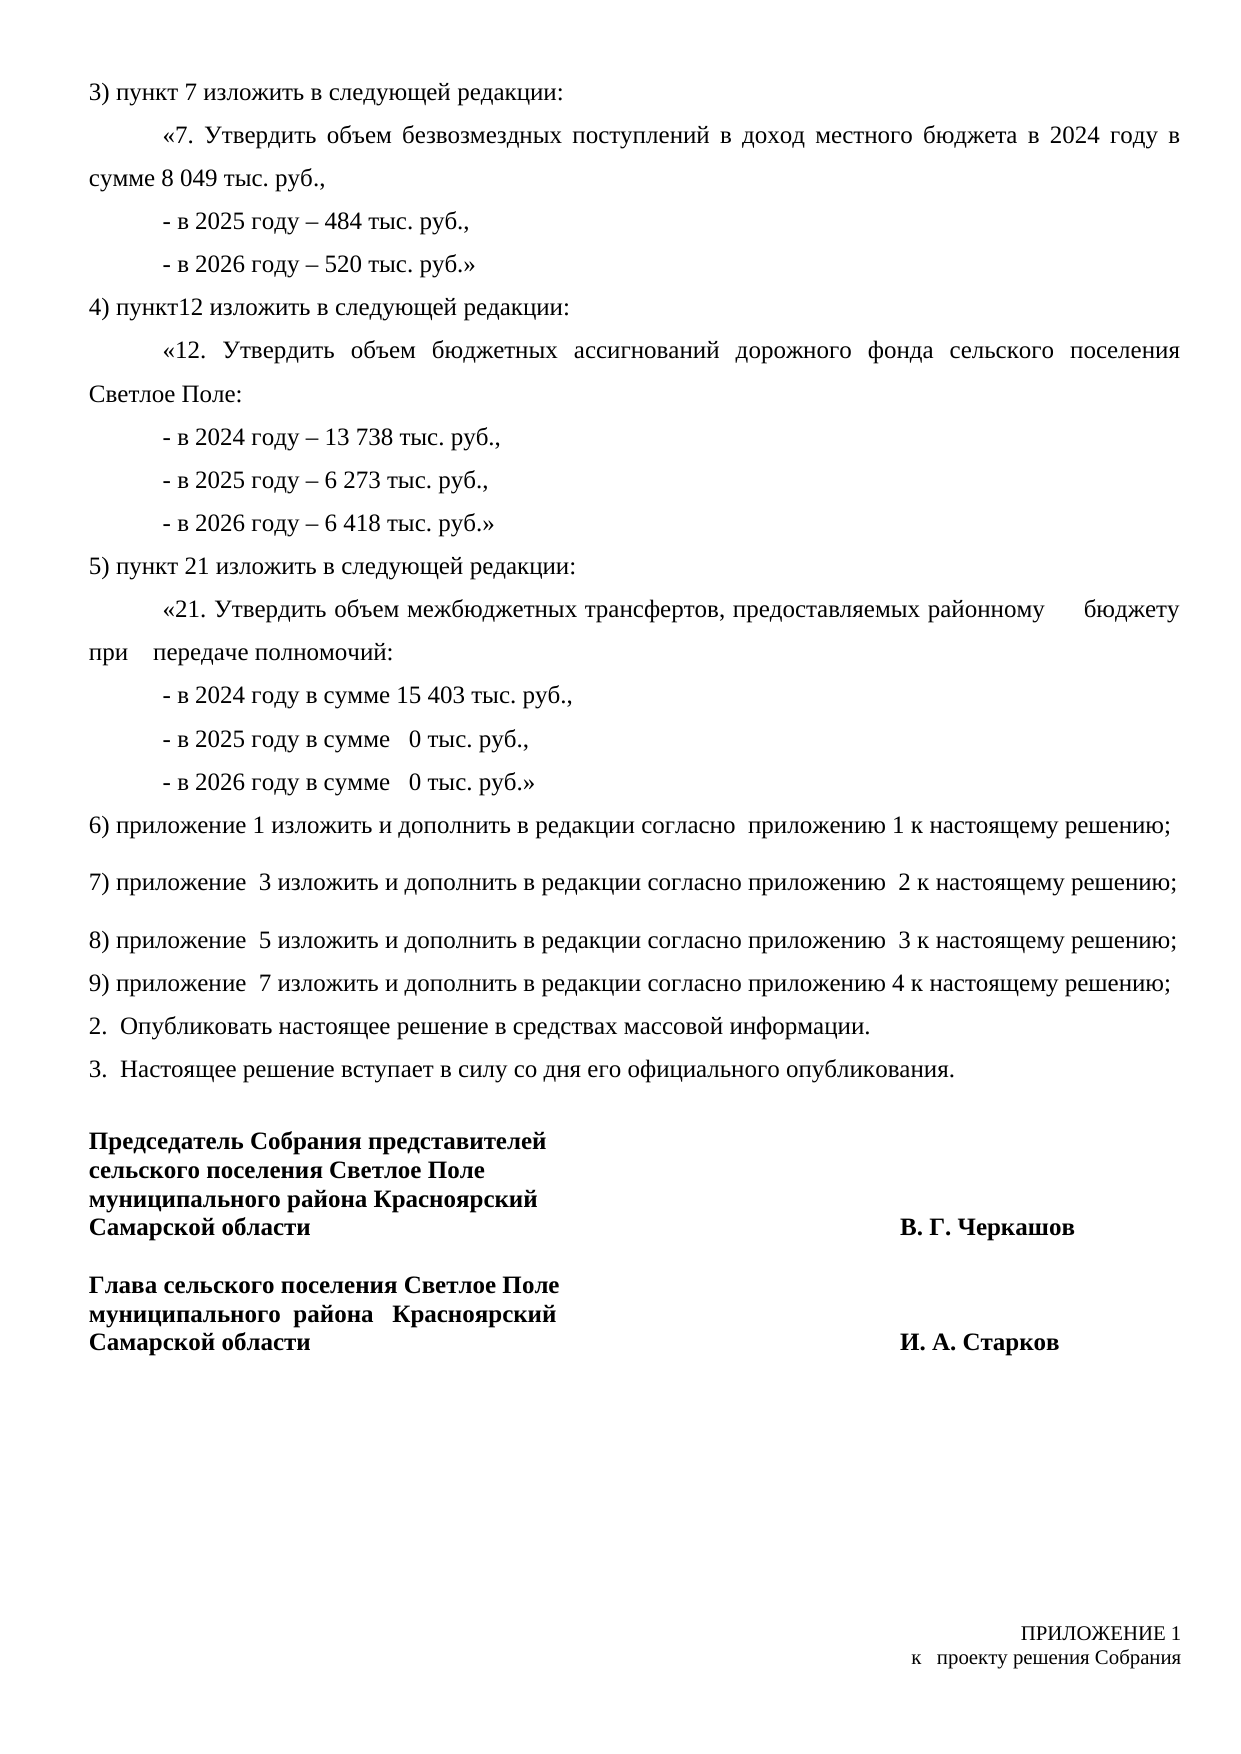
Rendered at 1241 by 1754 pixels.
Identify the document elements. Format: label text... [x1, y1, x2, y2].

text 7) приложение 3 изложить и дополнить в редакции согласно приложению 2 к настоящему решению; [89, 867, 1181, 896]
text муниципального района Красноярский [89, 1299, 1181, 1327]
text - в 2025 году – 6 273 тыс. руб., [89, 465, 1181, 494]
text «12. Утвердить объем бюджетных ассигнований дорожного фонда сельского поселения Светлое Поле: [89, 336, 1181, 407]
text 2. Опубликовать настоящее решение в средствах массовой информации. [89, 1011, 1181, 1040]
text 5) пункт 21 изложить в следующей редакции: [89, 551, 1181, 580]
text муниципального района Красноярский [89, 1184, 1181, 1212]
text Председатель Собрания представителей [89, 1126, 1181, 1155]
text «7. Утвердить объем безвозмездных поступлений в доход местного бюджета в 2024 году в сумме 8 049 тыс. руб., [89, 120, 1181, 192]
text 4) пункт12 изложить в следующей редакции: [89, 292, 1181, 321]
text - в 2026 году – 520 тыс. руб.» [89, 249, 1181, 278]
text - в 2024 году в сумме 15 403 тыс. руб., [89, 681, 1181, 709]
text Самарской области И. А. Старков [89, 1327, 1181, 1356]
text 3. Настоящее решение вступает в силу со дня его официального опубликования. [89, 1054, 1181, 1083]
text 6) приложение 1 изложить и дополнить в редакции согласно приложению 1 к настоящему решению; [89, 810, 1181, 839]
text Глава сельского поселения Светлое Поле [89, 1270, 1181, 1299]
text сельского поселения Светлое Поле [89, 1155, 1181, 1184]
text к проекту решения Собрания [502, 1645, 1181, 1669]
text - в 2025 году в сумме 0 тыс. руб., [89, 724, 1181, 752]
text - в 2025 году – 484 тыс. руб., [89, 206, 1181, 235]
text 3) пункт 7 изложить в следующей редакции: [89, 77, 1181, 106]
text - в 2026 году в сумме 0 тыс. руб.» [89, 767, 1181, 796]
text «21. Утвердить объем межбюджетных трансфертов, предоставляемых районному бюджету при передаче полномочий: [89, 594, 1181, 666]
text 9) приложение 7 изложить и дополнить в редакции согласно приложению 4 к настоящему решению; [89, 968, 1181, 997]
text ПРИЛОЖЕНИЕ 1 [89, 1621, 1181, 1645]
text 8) приложение 5 изложить и дополнить в редакции согласно приложению 3 к настоящему решению; [89, 925, 1181, 954]
text Самарской области В. Г. Черкашов [89, 1212, 1181, 1241]
text - в 2024 году – 13 738 тыс. руб., [89, 422, 1181, 451]
text - в 2026 году – 6 418 тыс. руб.» [89, 508, 1181, 537]
